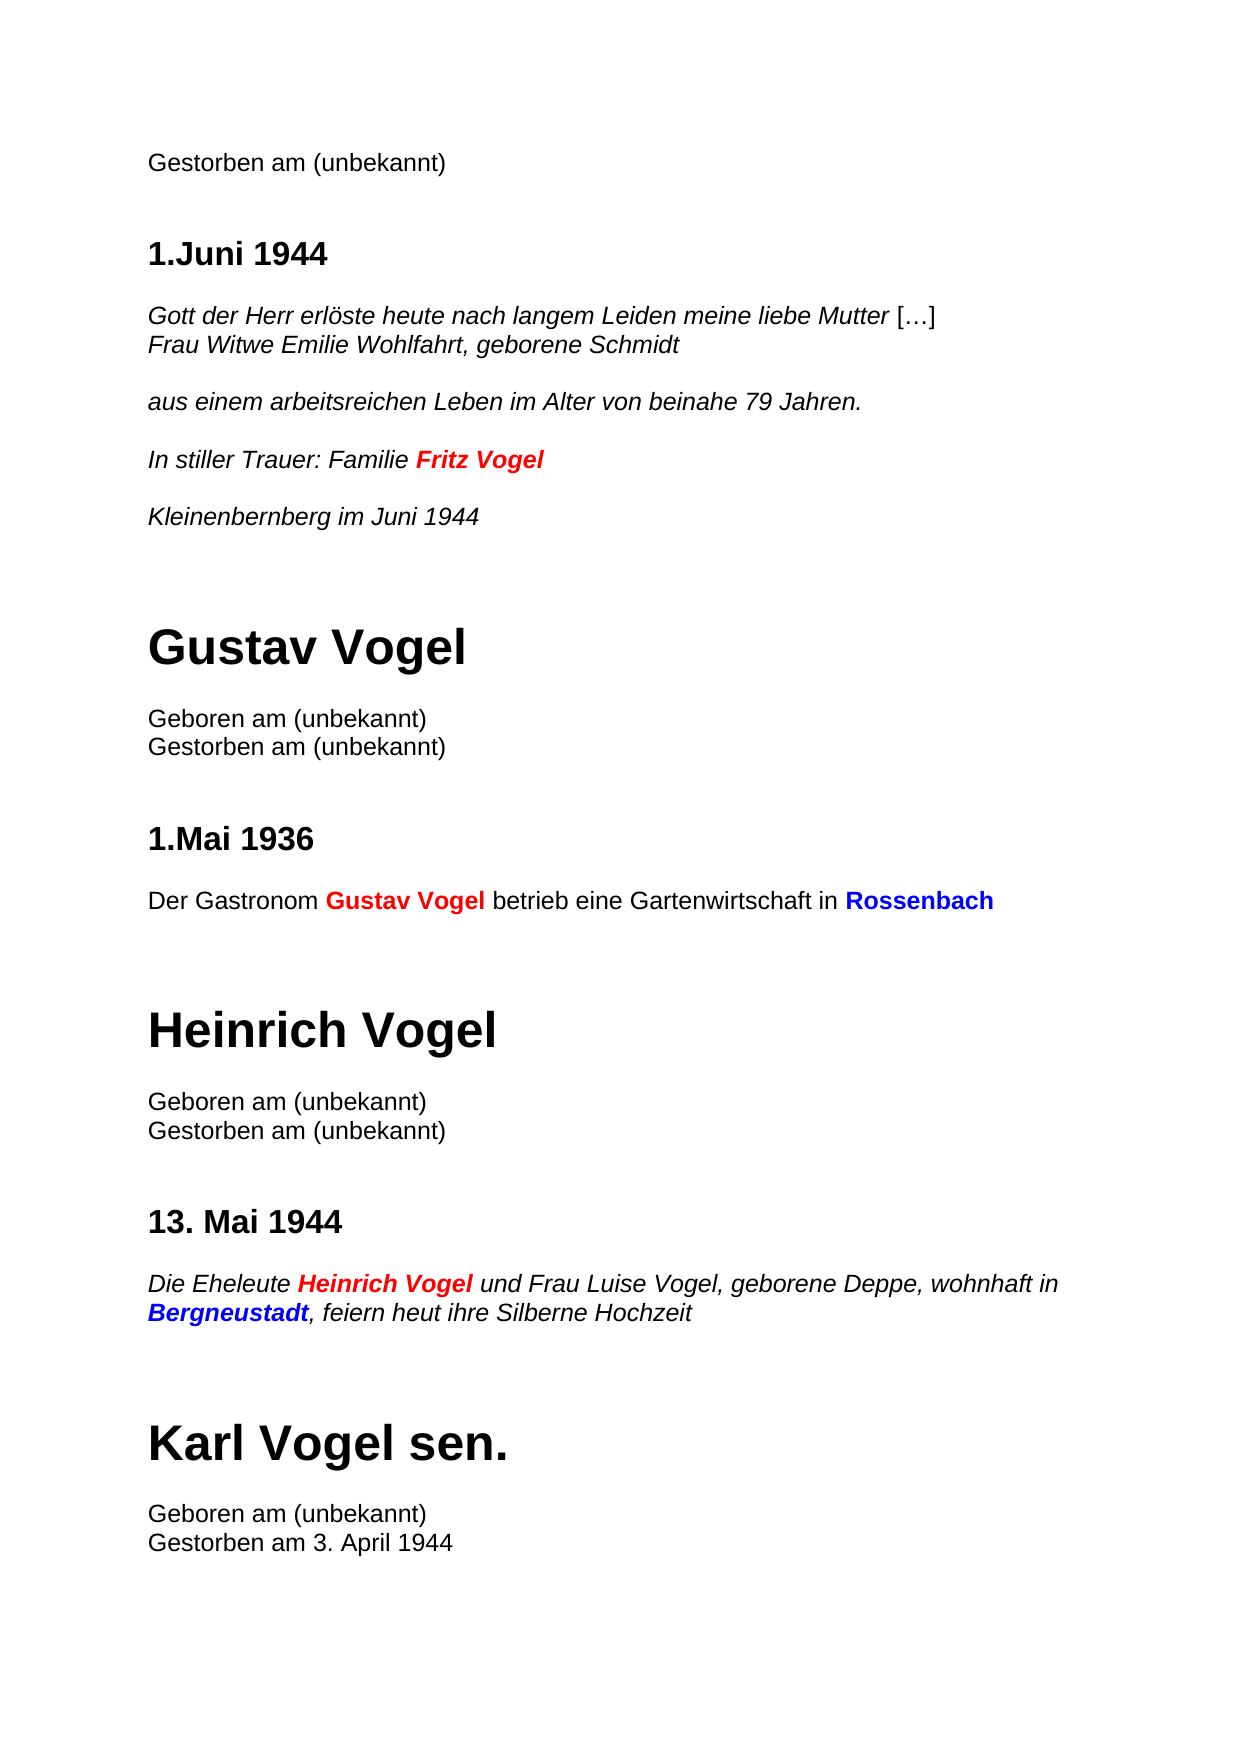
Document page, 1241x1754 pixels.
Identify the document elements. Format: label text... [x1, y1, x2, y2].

text 1.Mai 1936 [148, 818, 1093, 857]
text Geboren am (unbekannt) [148, 1499, 1093, 1528]
text Gustav Vogel [148, 617, 1093, 675]
text Heinrich Vogel [148, 1001, 1093, 1058]
text 13. Mai 1944 [148, 1202, 1093, 1240]
text Geboren am (unbekannt) [148, 1087, 1093, 1116]
text Die Eheleute Heinrich Vogel und Frau Luise Vogel, geborene Deppe, wohnhaft in Bergneustadt, feiern heut ihre Silberne Hochzeit [148, 1269, 1093, 1327]
text Gott der Herr erlöste heute nach langem Leiden meine liebe Mutter […] [148, 301, 1093, 330]
text Gestorben am (unbekannt) [148, 148, 1093, 176]
text Der Gastronom Gustav Vogel betrieb eine Gartenwirtschaft in Rossenbach [148, 886, 1093, 914]
text 1.Juni 1944 [148, 234, 1093, 272]
text Gestorben am 3. April 1944 [148, 1528, 1093, 1557]
text Kleinenbernberg im Juni 1944 [148, 502, 1093, 531]
text Frau Witwe Emilie Wohlfahrt, geborene Schmidt [148, 330, 1093, 358]
text Geboren am (unbekannt) [148, 703, 1093, 732]
text aus einem arbeitsreichen Leben im Alter von beinahe 79 Jahren. [148, 387, 1093, 416]
text Karl Vogel sen. [148, 1413, 1093, 1470]
text In stiller Trauer: Familie Fritz Vogel [148, 445, 1093, 473]
text Gestorben am (unbekannt) [148, 732, 1093, 761]
text Gestorben am (unbekannt) [148, 1116, 1093, 1144]
